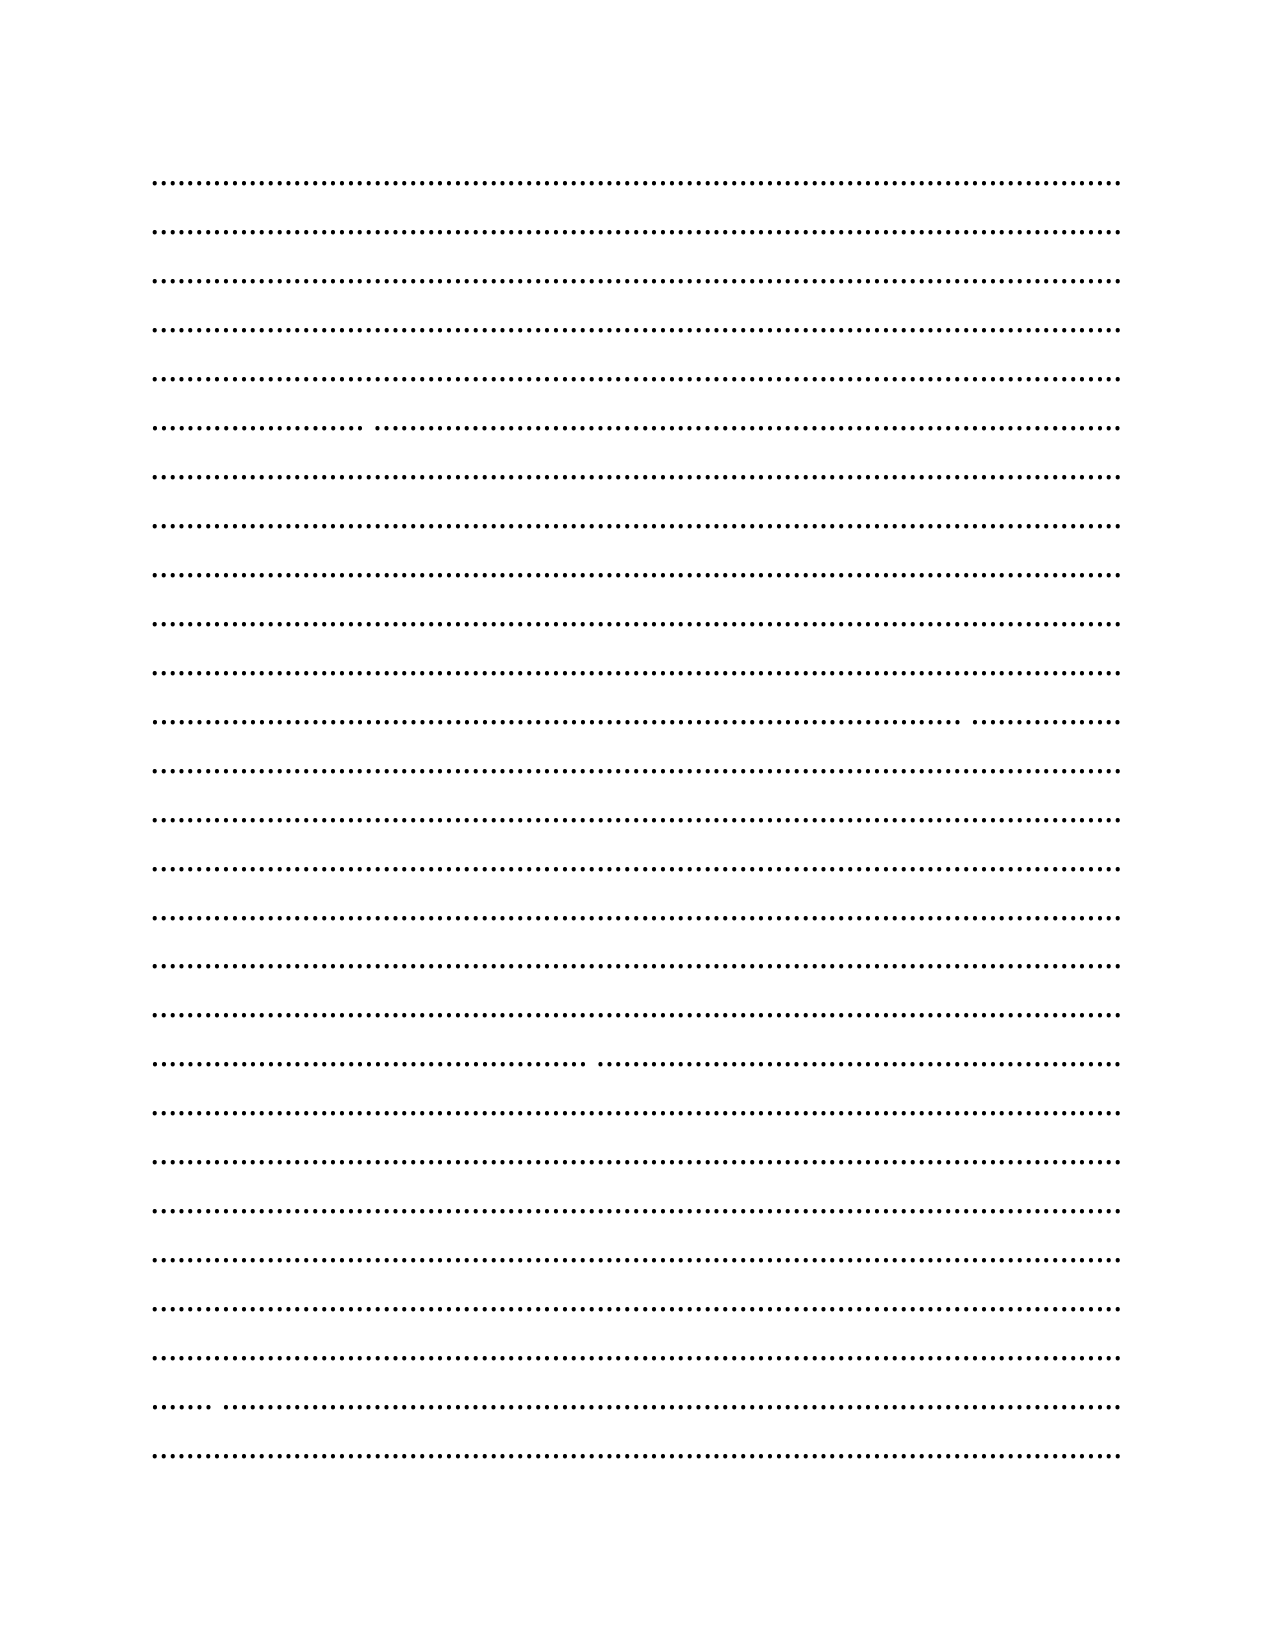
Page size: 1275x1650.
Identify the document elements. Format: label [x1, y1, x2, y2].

text [150, 150, 1125, 1468]
